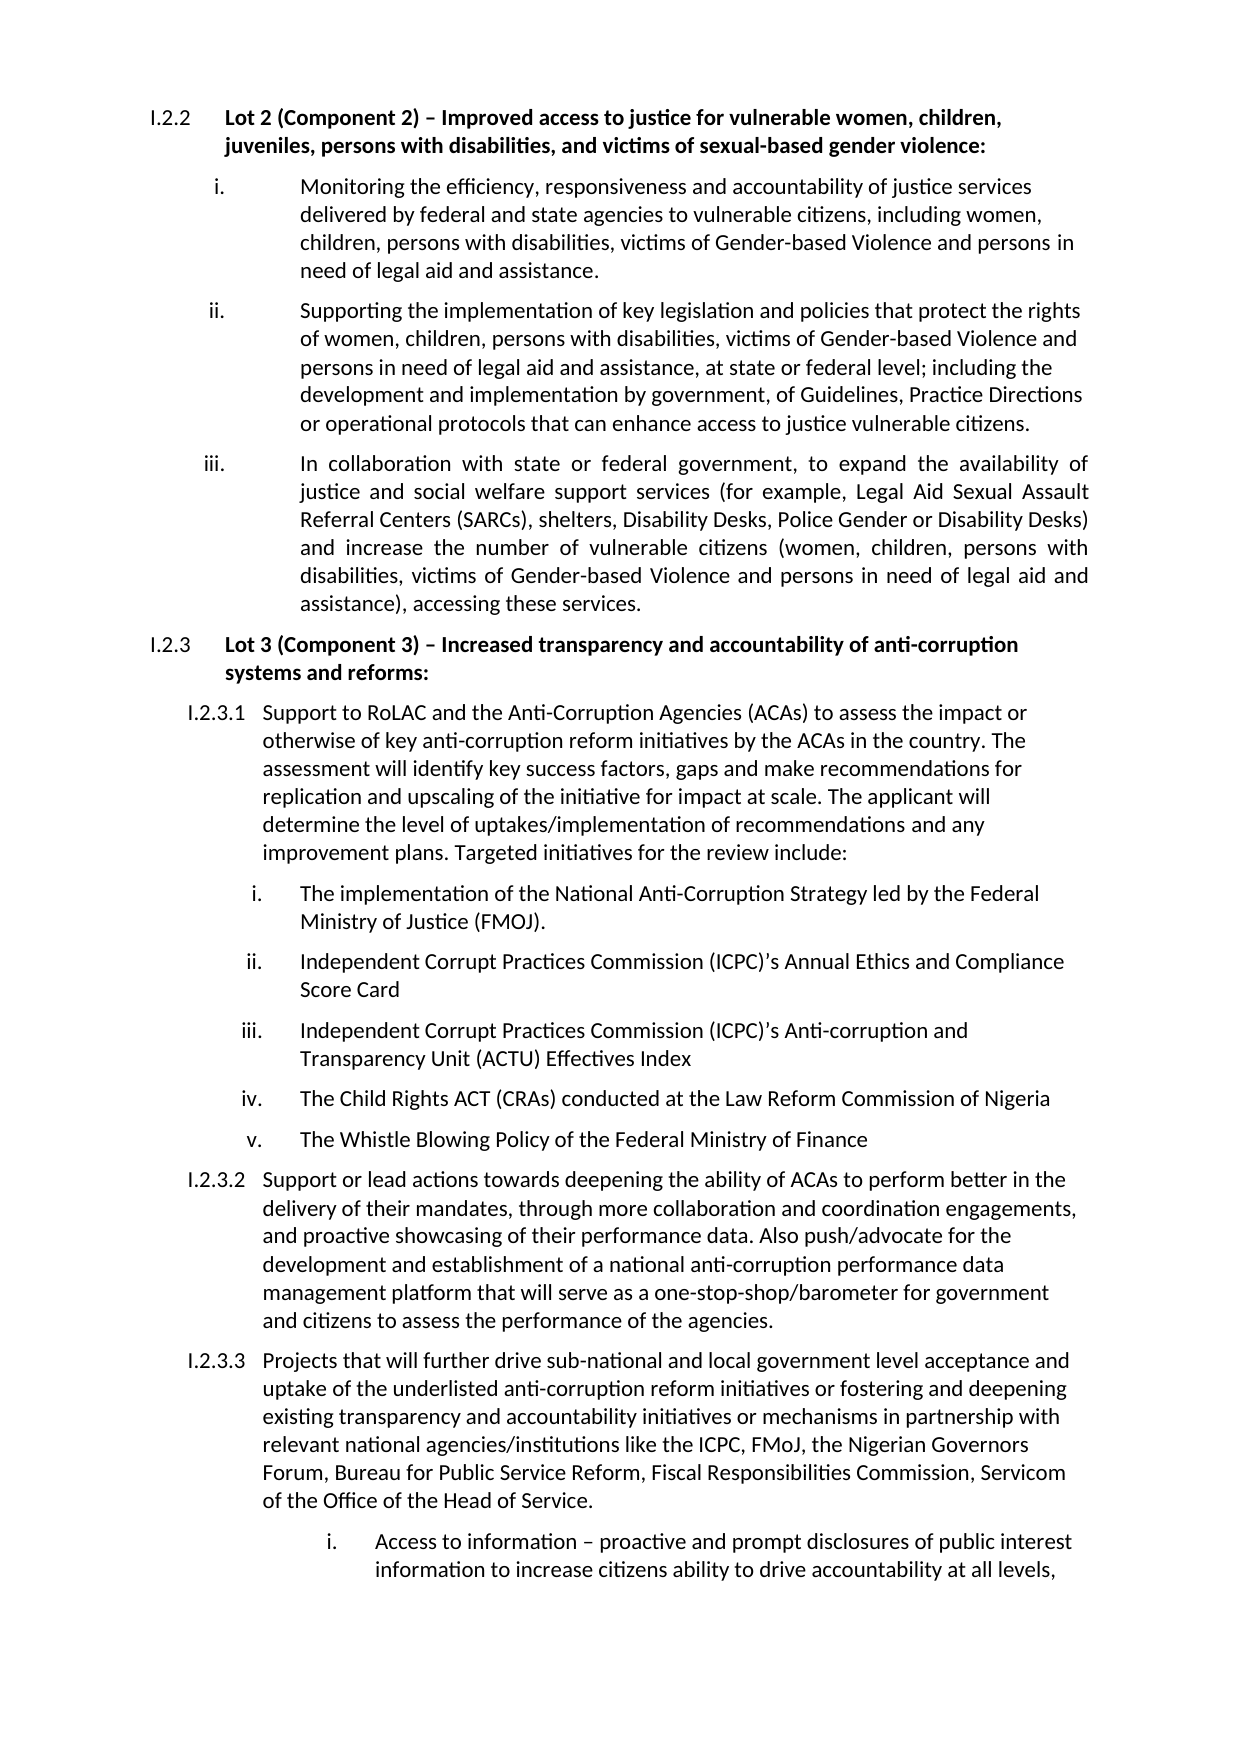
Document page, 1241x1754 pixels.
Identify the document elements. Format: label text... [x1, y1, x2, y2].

list Supporting the implementation of key legislation and policies that protect the rights of women, children, persons with disabilities, victims of Gender-based Violence and persons in need of legal aid and assistance, at state or federal level; including the development and implementation by government, of Guidelines, Practice Directions or operational protocols that can enhance access to justice vulnerable citizens. [225, 297, 1090, 437]
list The implementation of the National Anti-Corruption Strategy led by the Federal Ministry of Justice (FMOJ). [262, 879, 1090, 935]
list The Child Rights ACT (CRAs) conducted at the Law Reform Commission of Nigeria [262, 1084, 1090, 1113]
list Independent Corrupt Practices Commission (ICPC)’s Anti-corruption and Transparency Unit (ACTU) Effectives Index [262, 1016, 1090, 1072]
list Lot 3 (Component 3) – Increased transparency and accountability of anti-corruption systems and reforms: [150, 630, 1090, 686]
list In collaboration with state or federal government, to expand the availability of justice and social welfare support services (for example, Legal Aid Sexual Assault Referral Centers (SARCs), shelters, Disability Desks, Police Gender or Disability Desks) and increase the number of vulnerable citizens (women, children, persons with disabilities, victims of Gender-based Violence and persons in need of legal aid and assistance), accessing these services. [225, 449, 1090, 617]
list Monitoring the efficiency, responsiveness and accountability of justice services delivered by federal and state agencies to vulnerable citizens, including women, children, persons with disabilities, victims of Gender-based Violence and persons in need of legal aid and assistance. [225, 172, 1090, 284]
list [337, 1527, 1090, 1583]
list Lot 2 (Component 2) – Improved access to justice for vulnerable women, children, juveniles, persons with disabilities, and victims of sexual-based gender violence: [150, 103, 1090, 159]
list Support or lead actions towards deepening the ability of ACAs to perform better in the delivery of their mandates, through more collaboration and coordination engagements, and proactive showcasing of their performance data. Also push/advocate for the development and establishment of a national anti-corruption performance data management platform that will serve as a one-stop-shop/barometer for government and citizens to assess the performance of the agencies. [187, 1166, 1090, 1334]
list Support to RoLAC and the Anti-Corruption Agencies (ACAs) to assess the impact or otherwise of key anti-corruption reform initiatives by the ACAs in the country. The assessment will identify key success factors, gaps and make recommendations for replication and upscaling of the initiative for impact at scale. The applicant will determine the level of uptakes/implementation of recommendations and any improvement plans. Targeted initiatives for the review include: [187, 698, 1090, 866]
list Independent Corrupt Practices Commission (ICPC)’s Annual Ethics and Compliance Score Card [262, 947, 1090, 1003]
list The Whistle Blowing Policy of the Federal Ministry of Finance [262, 1125, 1090, 1153]
list Projects that will further drive sub-national and local government level acceptance and uptake of the underlisted anti-corruption reform initiatives or fostering and deepening existing transparency and accountability initiatives or mechanisms in partnership with relevant national agencies/institutions like the ICPC, FMoJ, the Nigerian Governors Forum, Bureau for Public Service Reform, Fiscal Responsibilities Commission, Servicom of the Office of the Head of Service. [187, 1346, 1090, 1514]
